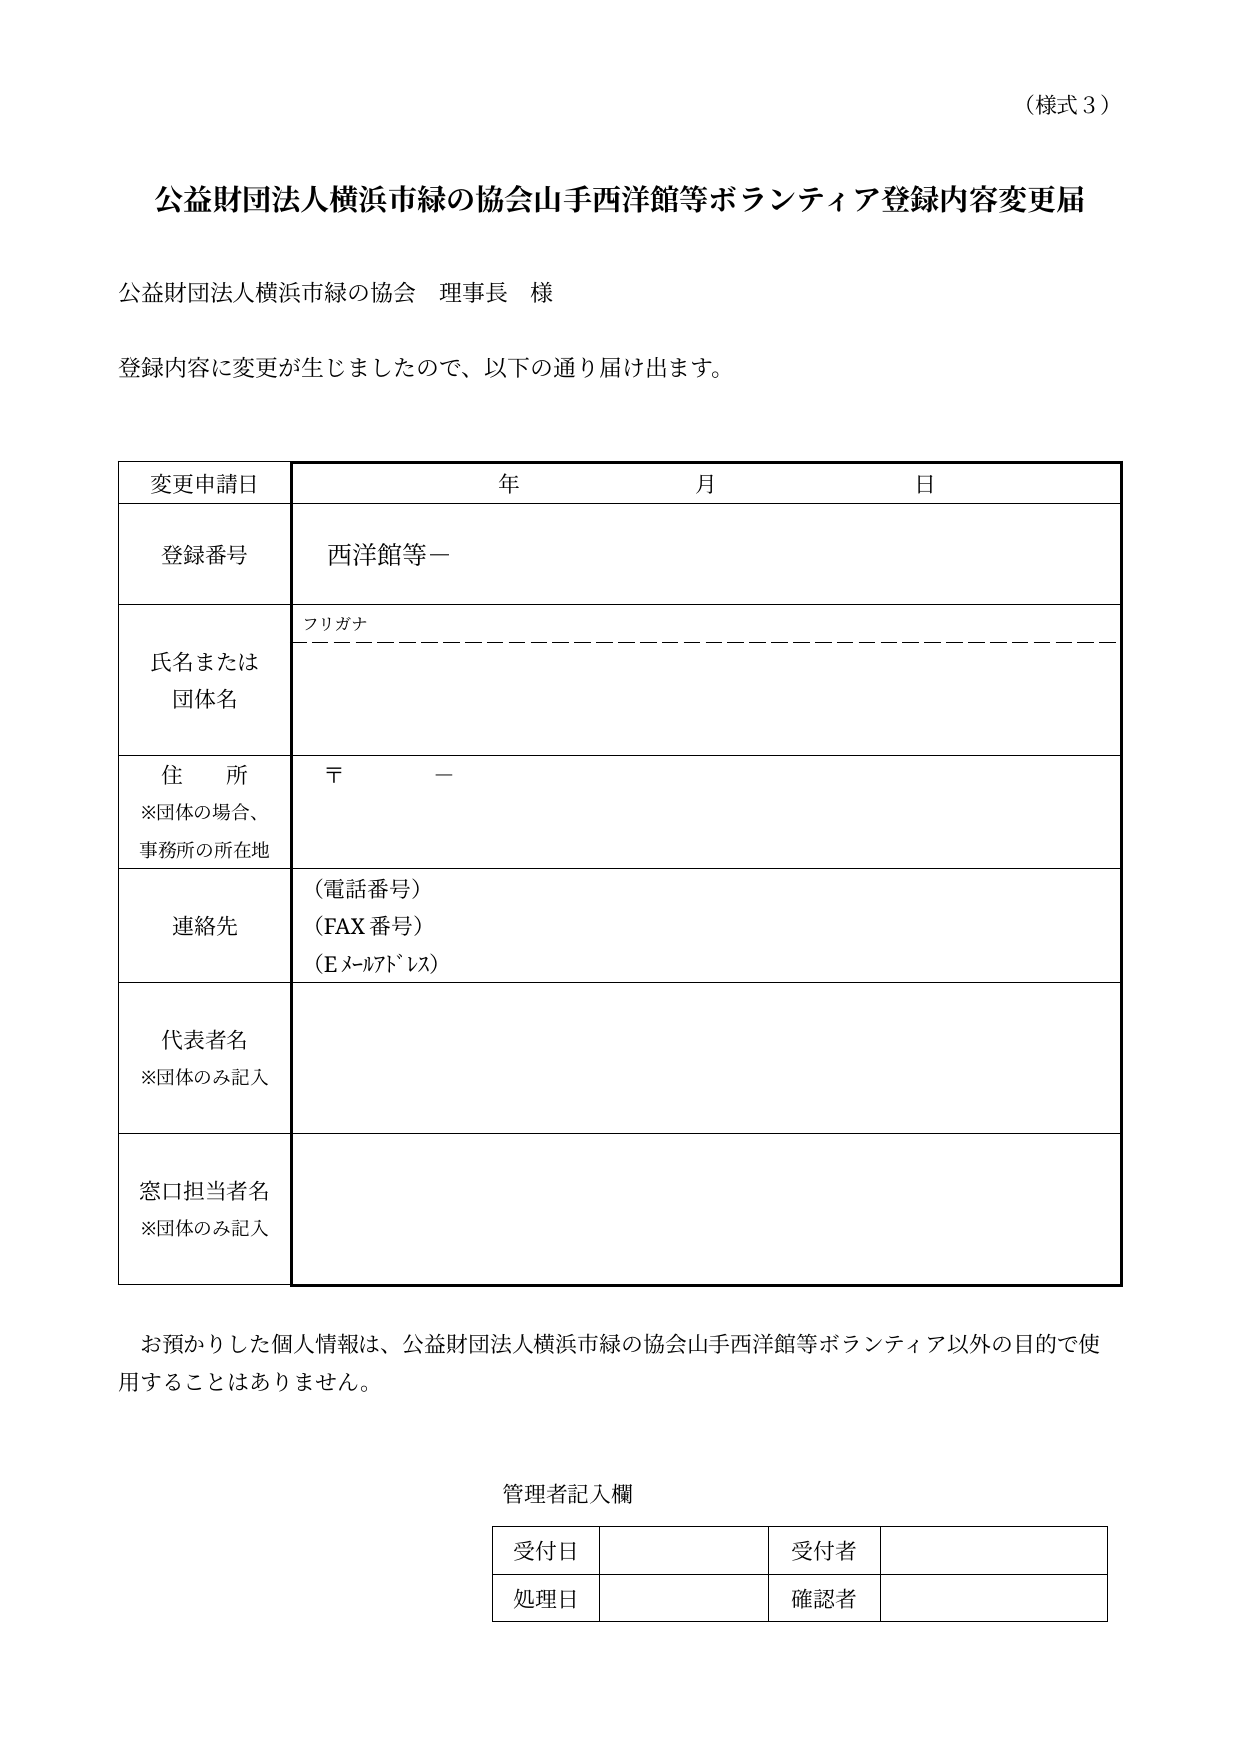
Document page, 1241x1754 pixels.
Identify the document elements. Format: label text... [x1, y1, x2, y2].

text 公益財団法人横浜市緑の協会山手西洋館等ボランティア登録内容変更届 [118, 161, 1122, 236]
table_cell 住 所 ※団体の場合、 事務所の所在地 [119, 756, 290, 868]
table_cell 西洋館等－ [293, 504, 1120, 603]
table_cell [293, 642, 1120, 754]
table_cell 確認者 [769, 1575, 880, 1621]
table_cell 連絡先 [119, 869, 290, 982]
table_cell [600, 1575, 768, 1621]
table_header [881, 1527, 1107, 1573]
table_cell 処理日 [493, 1575, 599, 1621]
text 登録内容に変更が生じましたので、以下の通り届け出ます。 [118, 348, 1122, 386]
table_header 変更申請日 [119, 462, 290, 503]
table_cell [293, 1134, 1120, 1284]
table_cell 代表者名 ※団体のみ記入 [119, 983, 290, 1133]
table_header 受付者 [769, 1527, 880, 1573]
table_cell 登録番号 [119, 504, 290, 603]
text 公益財団法人横浜市緑の協会 理事長 様 [118, 273, 1122, 311]
text 管理者記入欄 [118, 1474, 1122, 1512]
table_cell 〒 － [293, 756, 1120, 868]
table_cell 氏名または 団体名 [119, 605, 290, 754]
table_cell （電話番号） （FAX番号） （Eﾒｰﾙｱﾄﾞﾚｽ） [293, 869, 1120, 982]
table_header 受付日 [493, 1527, 599, 1573]
table_cell [293, 983, 1120, 1133]
text お預かりした個人情報は、公益財団法人横浜市緑の協会山手西洋館等ボランティア以外の目的で使用することはありません。 [118, 1324, 1122, 1399]
table_header [600, 1527, 768, 1573]
table_cell 窓口担当者名 ※団体のみ記入 [119, 1134, 290, 1284]
table_header 年 月 日 [293, 464, 1120, 503]
table_cell [881, 1575, 1107, 1621]
table_cell フリガナ [293, 605, 1120, 642]
